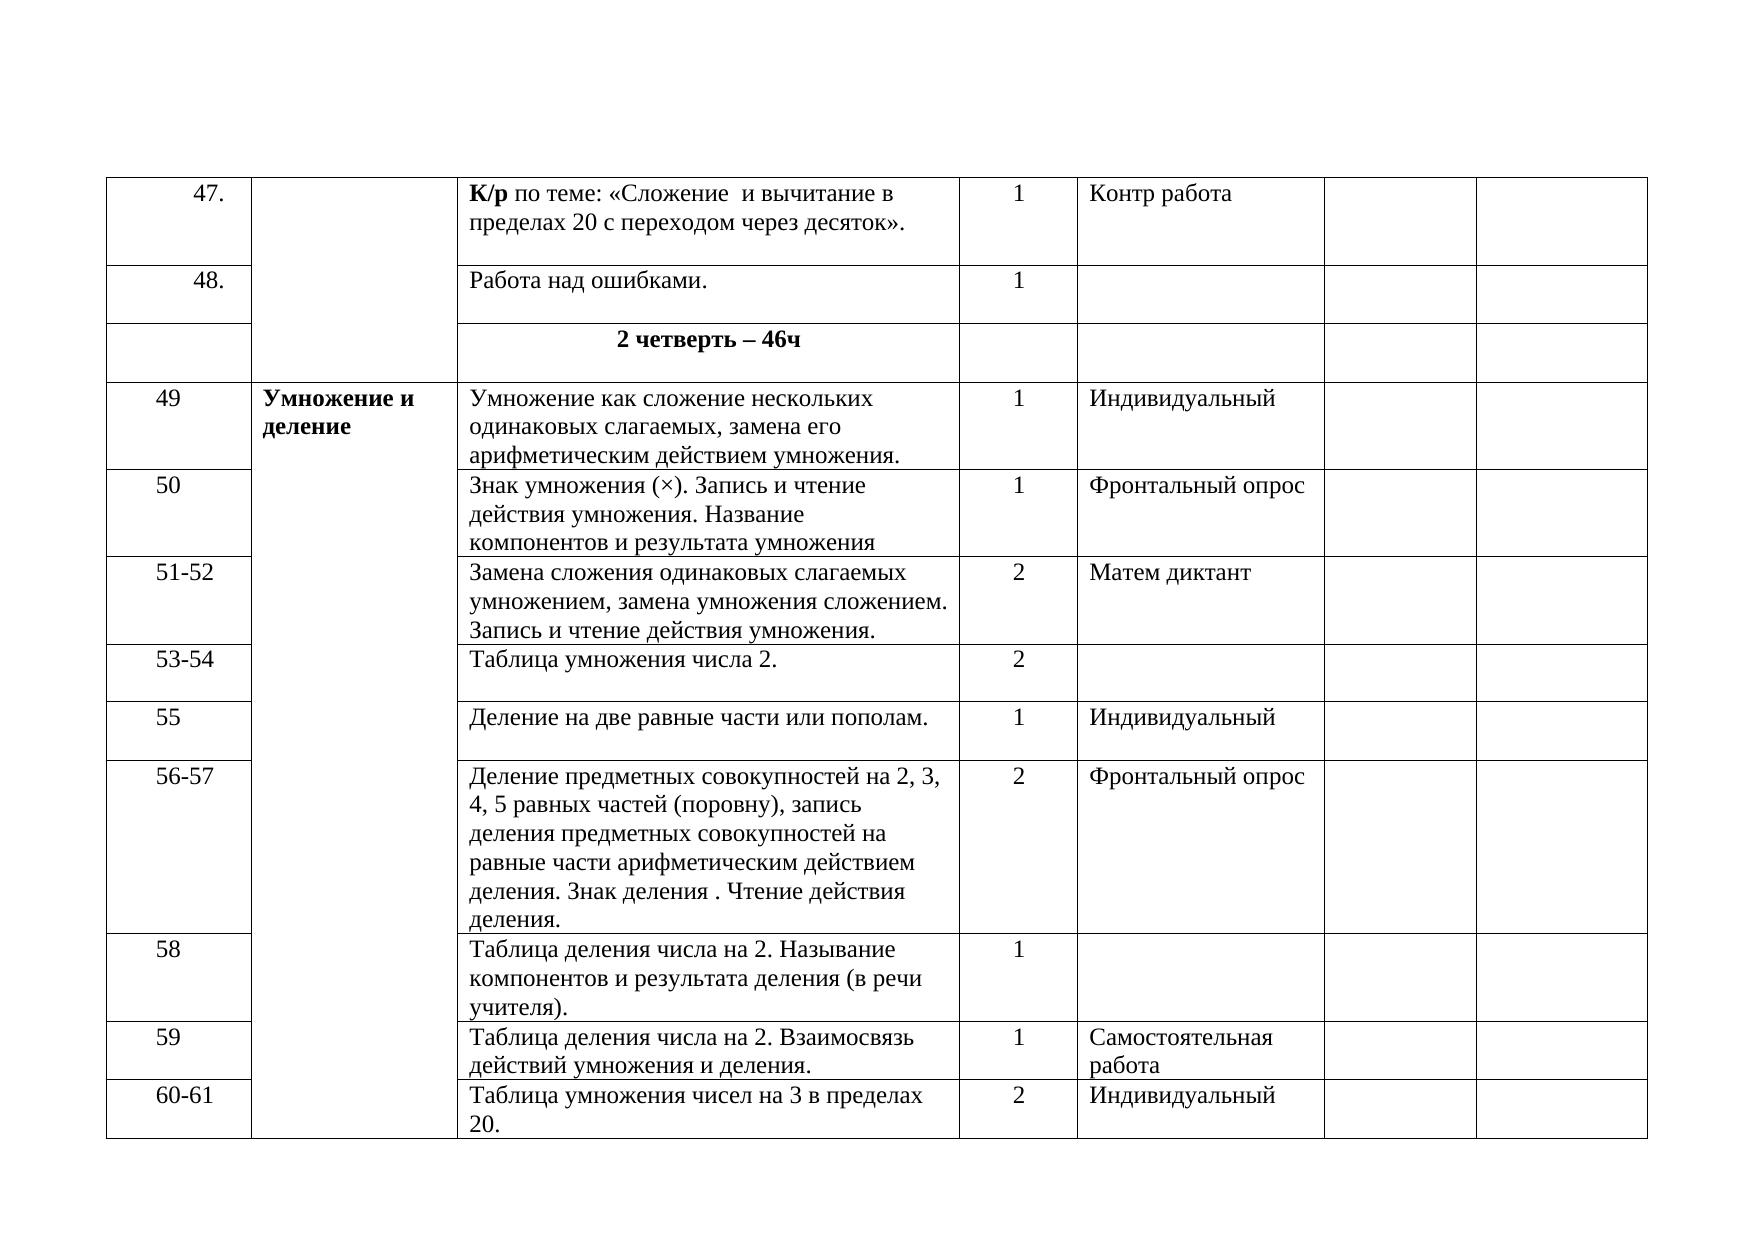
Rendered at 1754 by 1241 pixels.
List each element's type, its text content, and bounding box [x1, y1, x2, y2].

table_cell [1325, 1080, 1476, 1138]
table_cell [1477, 266, 1647, 323]
table_cell [1477, 324, 1647, 382]
table_cell Матем диктант [1078, 557, 1324, 643]
table_cell 2 четверть – 46ч [458, 324, 959, 382]
table_cell 55 [107, 702, 251, 760]
table_cell [107, 324, 251, 382]
table_cell К/р по теме: «Сложение и вычитание в пределах 20 с переходом через десяток». [458, 178, 959, 264]
table_cell 1 [960, 383, 1077, 469]
table_cell [1325, 934, 1476, 1021]
table_cell Работа над ошибками. [458, 266, 959, 323]
table_cell 56-57 [107, 761, 251, 933]
table_cell Индивидуальный [1078, 1080, 1324, 1138]
table_cell [1477, 761, 1647, 933]
table_cell [1477, 178, 1647, 264]
table_cell Индивидуальный [1078, 383, 1324, 469]
table_cell 1 [960, 178, 1077, 264]
table_cell Контр работа [1078, 178, 1324, 264]
table_cell [1477, 645, 1647, 701]
table_cell Умножение и деление [252, 383, 457, 1138]
table_cell [1477, 383, 1647, 469]
table_cell [252, 178, 457, 382]
table_cell 58 [107, 934, 251, 1021]
table_cell [1325, 557, 1476, 643]
table_cell 51-52 [107, 557, 251, 643]
table_cell 1 [960, 470, 1077, 556]
table_cell [1078, 934, 1324, 1021]
table_cell Деление на две равные части или пополам. [458, 702, 959, 760]
table_cell Умножение как сложение нескольких одинаковых слагаемых, замена его арифметическим действием умножения. [458, 383, 959, 469]
table_cell 49 [107, 383, 251, 469]
table_cell [1325, 1022, 1476, 1079]
table_cell Фронтальный опрос [1078, 761, 1324, 933]
table_cell [1078, 645, 1324, 701]
table_cell Фронтальный опрос [1078, 470, 1324, 556]
table_cell [1325, 178, 1476, 264]
table_cell Таблица умножения чисел на 3 в пределах 20. [458, 1080, 959, 1138]
table_cell Индивидуальный [1078, 702, 1324, 760]
table_cell [1477, 470, 1647, 556]
table_cell 2 [960, 645, 1077, 701]
table_cell 60-61 [107, 1080, 251, 1138]
table_cell [1325, 266, 1476, 323]
table_cell 1 [960, 266, 1077, 323]
table_cell [1477, 934, 1647, 1021]
table_cell [960, 324, 1077, 382]
table_cell [1325, 470, 1476, 556]
table_cell 1 [960, 934, 1077, 1021]
table_cell 2 [960, 1080, 1077, 1138]
table_cell Таблица умножения числа 2. [458, 645, 959, 701]
table_cell [1325, 645, 1476, 701]
table_cell [1325, 324, 1476, 382]
table_cell Таблица деления числа на 2. Называние компонентов и результата деления (в речи учителя). [458, 934, 959, 1021]
table_cell [107, 266, 251, 323]
table_cell Таблица деления числа на 2. Взаимосвязь действий умножения и деления. [458, 1022, 959, 1079]
table_cell 1 [960, 1022, 1077, 1079]
table_cell [1078, 324, 1324, 382]
table_cell Деление предметных совокупностей на 2, 3, 4, 5 равных частей (поровну), запись деления предметных совокупностей на равные части арифметическим действием деления. Знак деления . Чтение действия деления. [458, 761, 959, 933]
table_cell [1477, 702, 1647, 760]
table_cell Самостоятельная работа [1078, 1022, 1324, 1079]
table_cell Замена сложения одинаковых слагаемых умножением, замена умножения сложением. Запись и чтение действия умножения. [458, 557, 959, 643]
table_cell 53-54 [107, 645, 251, 701]
table_cell [1477, 1022, 1647, 1079]
table_cell [1477, 1080, 1647, 1138]
table_cell 2 [960, 761, 1077, 933]
table_cell 1 [960, 702, 1077, 760]
table_cell [1078, 266, 1324, 323]
table_cell [107, 178, 251, 264]
table_cell 59 [107, 1022, 251, 1079]
table_cell [1325, 702, 1476, 760]
table_cell Знак умножения (×). Запись и чтение действия умножения. Название компонентов и результата умножения [458, 470, 959, 556]
table_cell [1325, 761, 1476, 933]
table_cell 2 [960, 557, 1077, 643]
table_cell [1325, 383, 1476, 469]
table_cell [1477, 557, 1647, 643]
table_cell 50 [107, 470, 251, 556]
